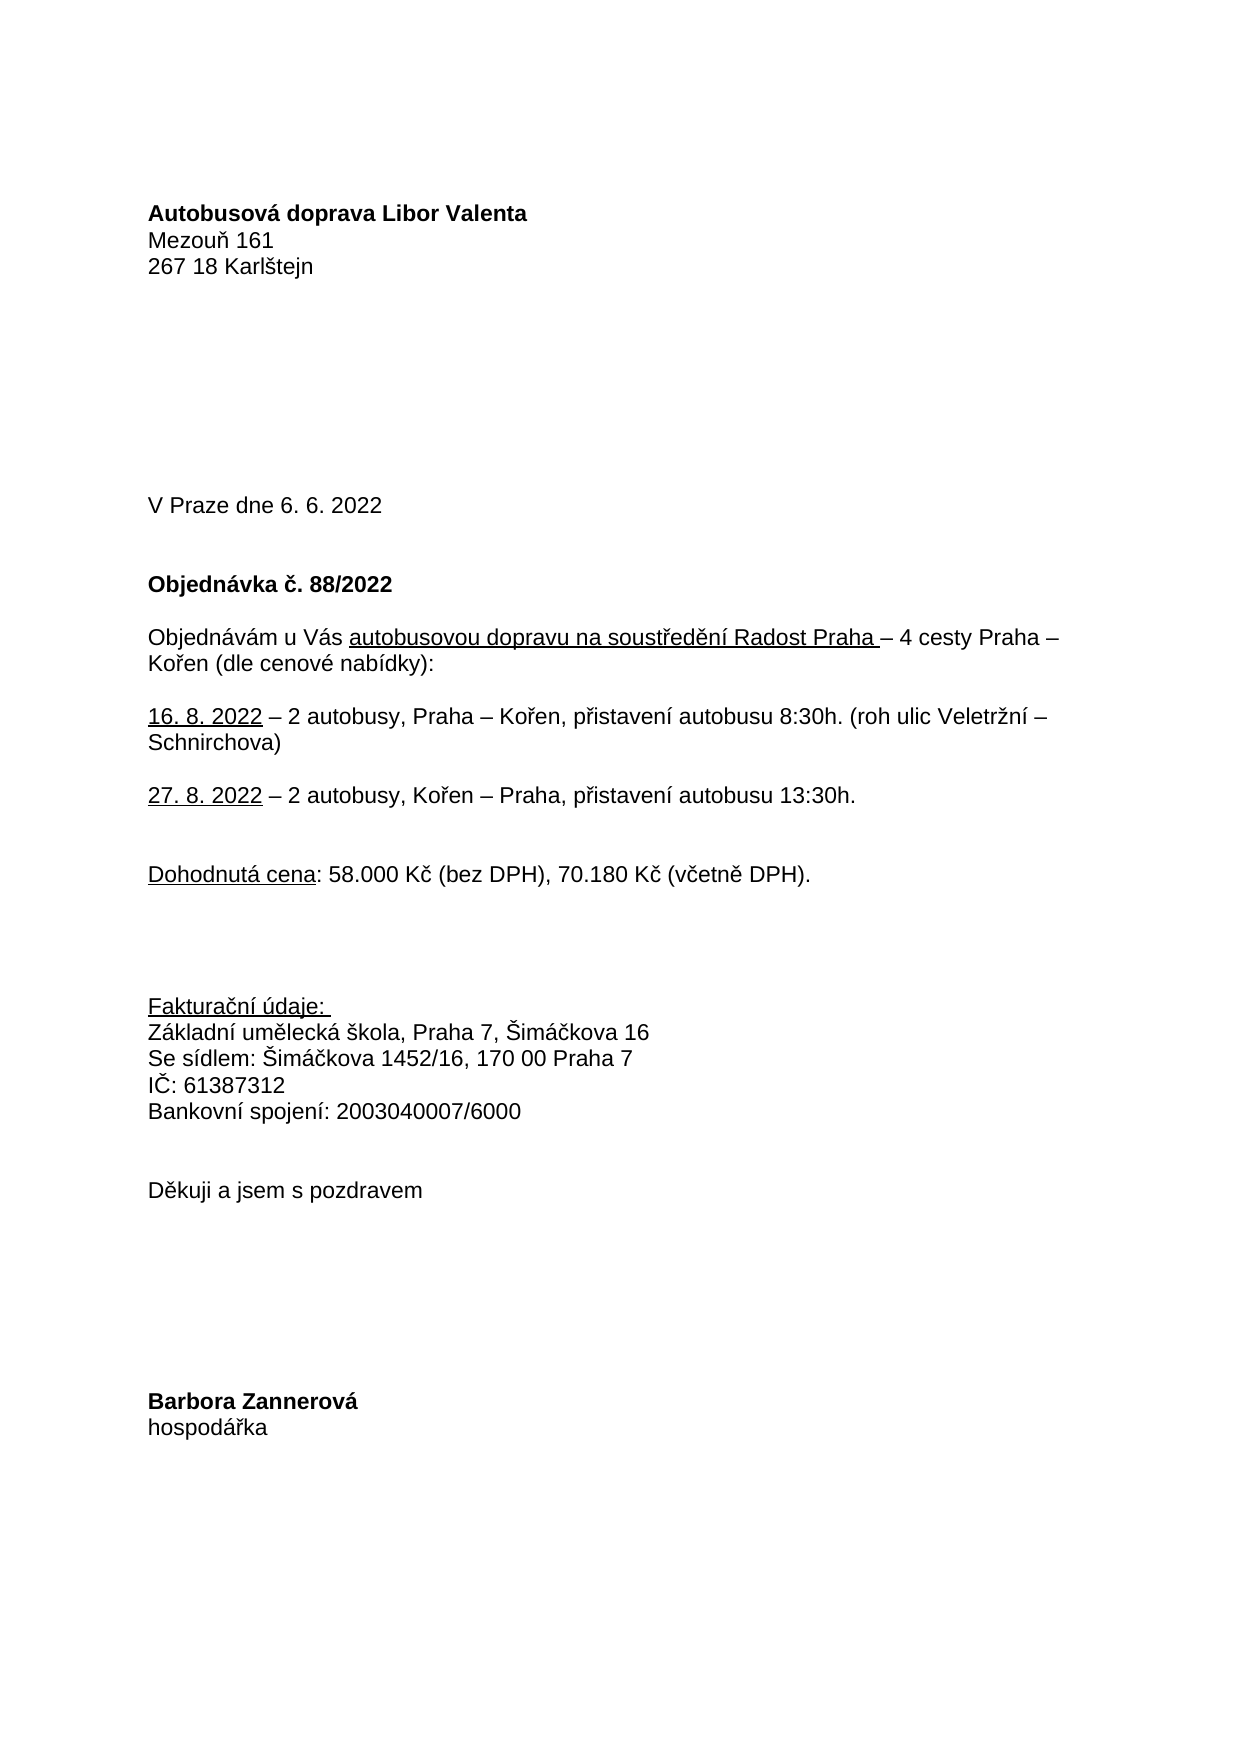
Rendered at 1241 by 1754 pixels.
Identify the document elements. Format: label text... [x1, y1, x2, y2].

text Se sídlem: Šimáčkova 1452/16, 170 00 Praha 7 [148, 1045, 1093, 1072]
text Bankovní spojení: 2003040007/6000 [148, 1098, 1093, 1124]
text Základní umělecká škola, Praha 7, Šimáčkova 16 [148, 1019, 1093, 1045]
text IČ: 61387312 [148, 1072, 1093, 1098]
text Děkuji a jsem s pozdravem [148, 1177, 1093, 1203]
text 27. 8. 2022 – 2 autobusy, Kořen – Praha, přistavení autobusu 13:30h. [148, 782, 1093, 808]
text 267 18 Karlštejn [148, 253, 1093, 279]
text Barbora Zannerová [148, 1388, 1093, 1414]
text Fakturační údaje: [148, 993, 1093, 1019]
text 16. 8. 2022 – 2 autobusy, Praha – Kořen, přistavení autobusu 8:30h. (roh ulic Veletržní – Schnirchova) [148, 703, 1093, 755]
text Objednávka č. 88/2022 [148, 571, 1093, 597]
text V Praze dne 6. 6. 2022 [148, 492, 1093, 518]
text Dohodnutá cena: 58.000 Kč (bez DPH), 70.180 Kč (včetně DPH). [148, 861, 1093, 887]
text Autobusová doprava Libor Valenta [148, 200, 1093, 227]
text Objednávám u Vás autobusovou dopravu na soustředění Radost Praha – 4 cesty Praha – Kořen (dle cenové nabídky): [148, 624, 1093, 676]
text Mezouň 161 [148, 227, 1093, 253]
text hospodářka [148, 1414, 1093, 1441]
